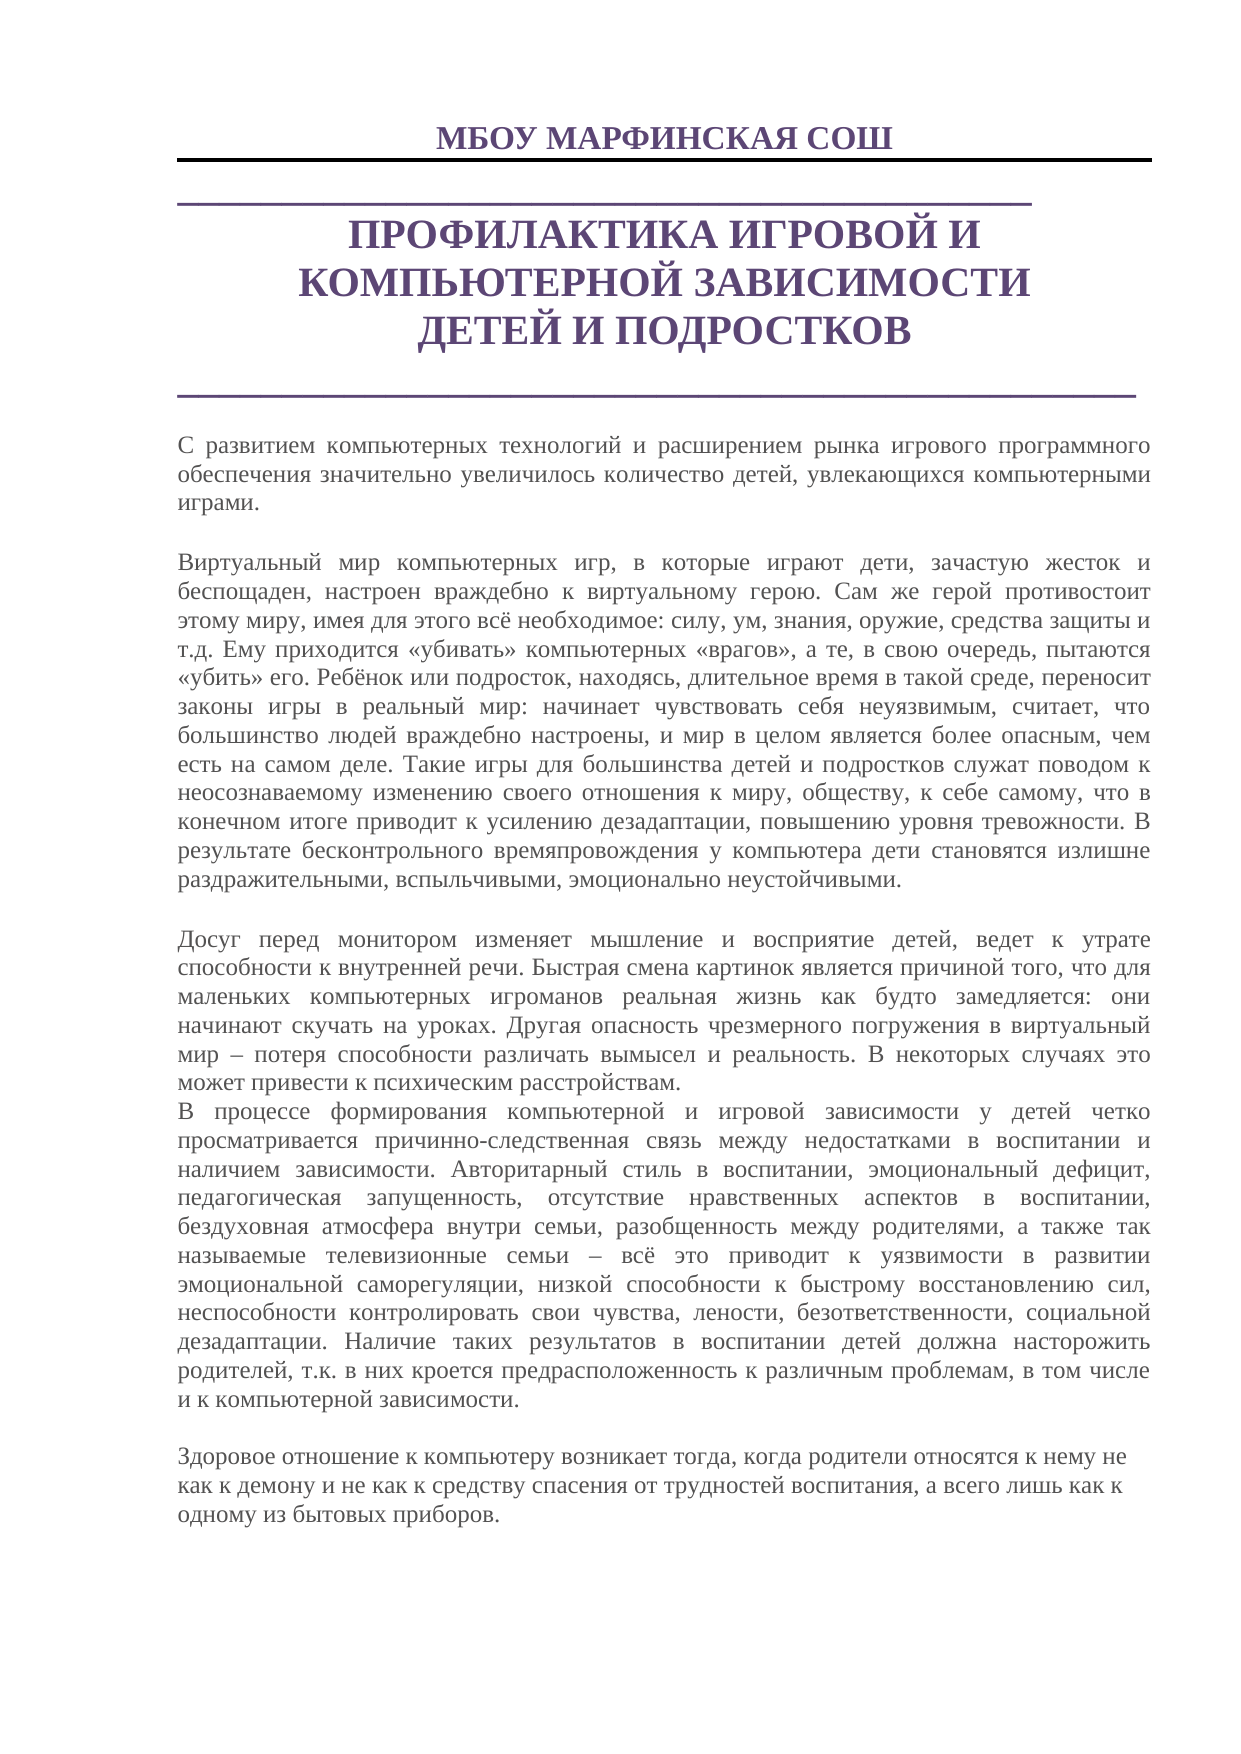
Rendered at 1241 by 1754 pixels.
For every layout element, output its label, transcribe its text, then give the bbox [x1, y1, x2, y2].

text Виртуальный мир компьютерных игр, в которые играют дети, зачастую жесток и беспощаден, настроен враждебно к виртуальному герою. Сам же герой противостоит этому миру, имея для этого всё необходимое: силу, ум, знания, оружие, средства защиты и т.д. Ему приходится «убивать» компьютерных «врагов», а те, в свою очередь, пытаются «убить» его. Ребёнок или подросток, находясь, длительное время в такой среде, переносит законы игры в реальный мир: начинает чувствовать себя неуязвимым, считает, что большинство людей враждебно настроены, и мир в целом является более опасным, чем есть на самом деле. Такие игры для большинства детей и подростков служат поводом к неосознаваемому изменению своего отношения к миру, обществу, к себе самому, что в конечном итоге приводит к усилению дезадаптации, повышению уровня тревожности. В результате бесконтрольного времяпровождения у компьютера дети становятся излишне раздражительными, вспыльчивыми, эмоционально неустойчивыми. [177, 547, 1152, 892]
text _________________________________________ [177, 162, 1152, 209]
text Досуг перед монитором изменяет мышление и восприятие детей, ведет к утрате способности к внутренней речи. Быстрая смена картинок является причиной того, что для маленьких компьютерных игроманов реальная жизнь как будто замедляется: они начинают скучать на уроках. Другая опасность чрезмерного погружения в виртуальный мир – потеря способности различать вымысел и реальность. В некоторых случаях это может привести к психическим расстройствам. [177, 924, 1152, 1096]
text МБОУ Марфинская сош [177, 118, 1152, 158]
text В процессе формирования компьютерной и игровой зависимости у детей четко просматривается причинно-следственная связь между недостатками в воспитании и наличием зависимости. Авторитарный стиль в воспитании, эмоциональный дефицит, педагогическая запущенность, отсутствие нравственных аспектов в воспитании, бездуховная атмосфера внутри семьи, разобщенность между родителями, а также так называемые телевизионные семьи – всё это приводит к уязвимости в развитии эмоциональной саморегуляции, низкой способности к быстрому восстановлению сил, неспособности контролировать свои чувства, лености, безответственности, социальной дезадаптации. Наличие таких результатов в воспитании детей должна насторожить родителей, т.к. в них кроется предрасположенность к различным проблемам, в том числе и к компьютерной зависимости. [177, 1096, 1152, 1412]
text ДЕТЕЙ И ПОДРОСТКОВ [177, 305, 1152, 353]
text С развитием компьютерных технологий и расширением рынка игрового программного обеспечения значительно увеличилось количество детей, увлекающихся компьютерными играми. [177, 430, 1152, 516]
text Здоровое отношение к компьютеру возникает тогда, когда родители относятся к нему не как к демону и не как к средству спасения от трудностей воспитания, а всего лишь как к одному из бытовых приборов. [177, 1412, 1152, 1556]
text ПРОФИЛАКТИКА ИГРОВОЙ И КОМПЬЮТЕРНОЙ ЗАВИСИМОСТИ [177, 209, 1152, 305]
text ______________________________________________ [177, 353, 1152, 401]
